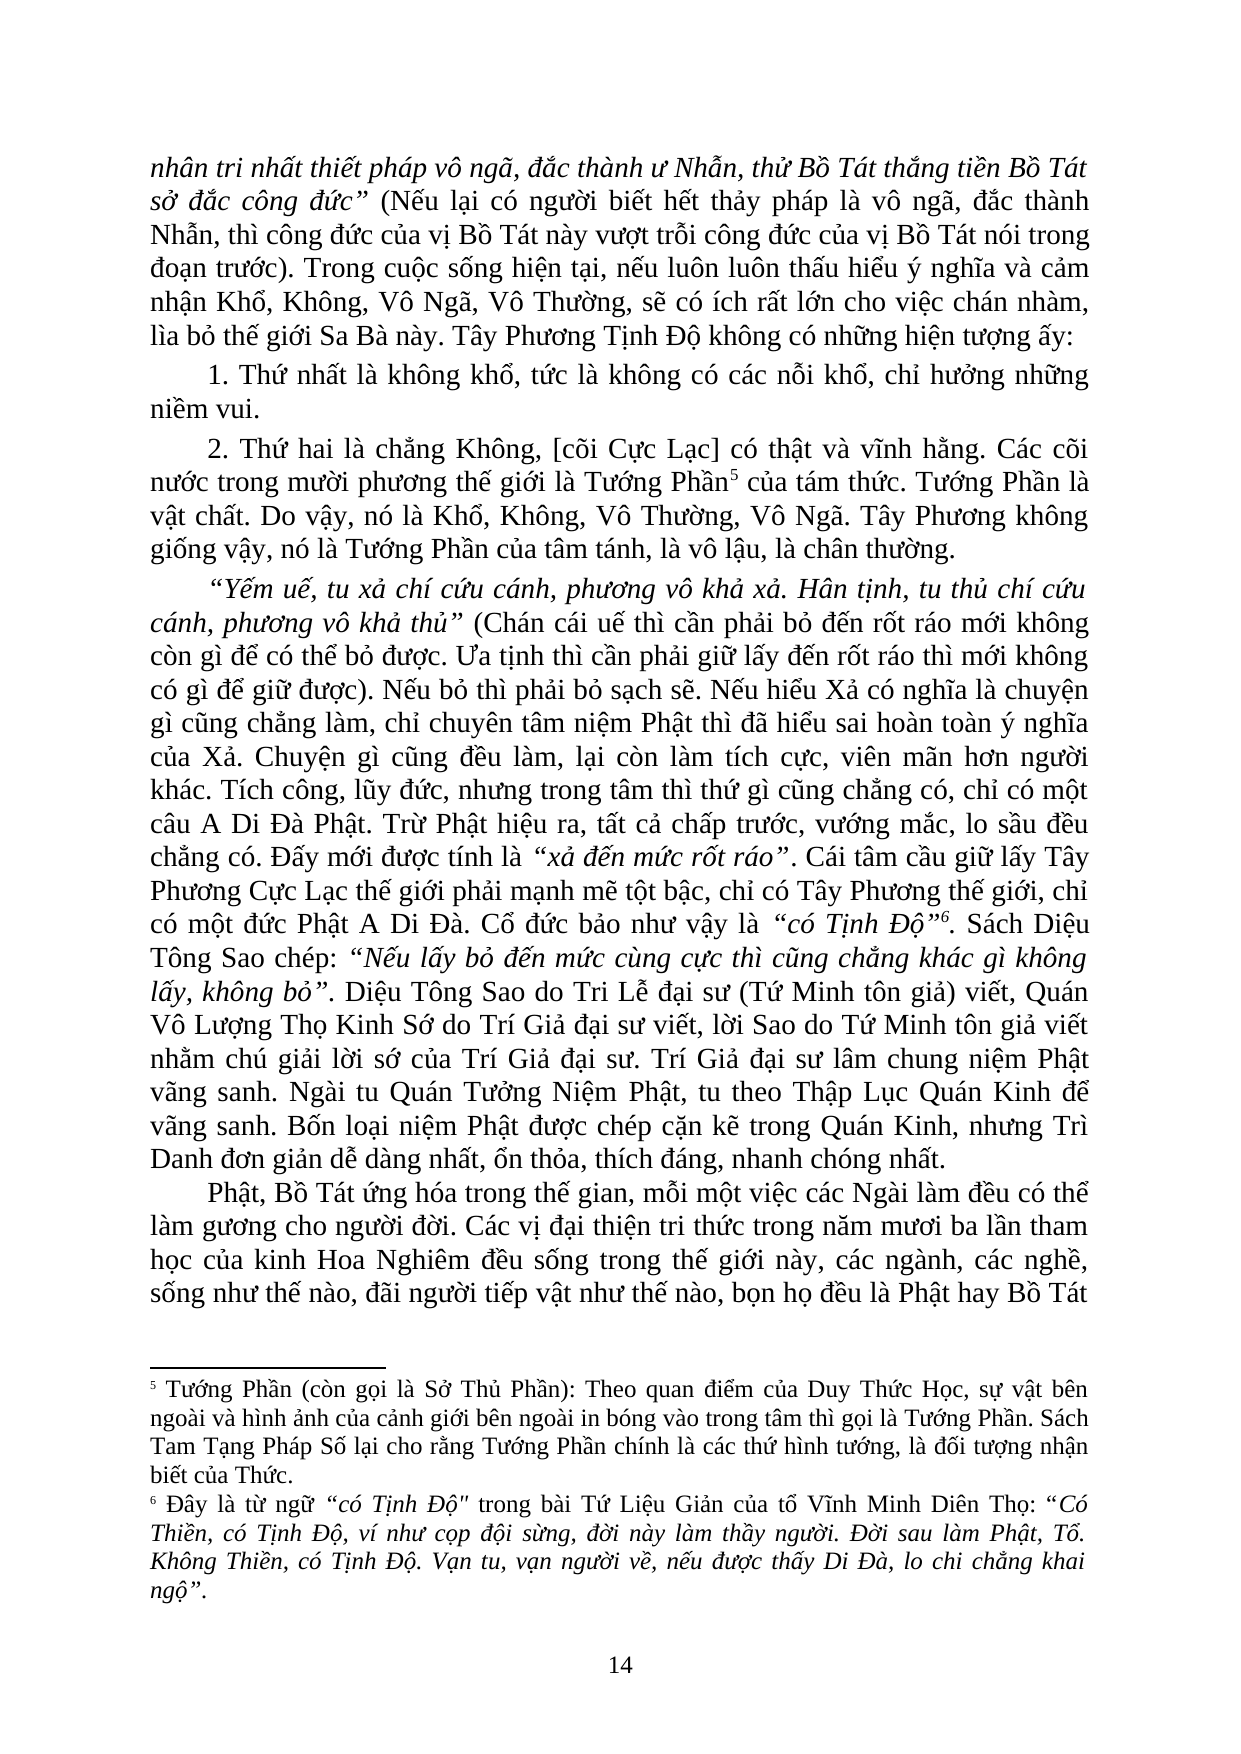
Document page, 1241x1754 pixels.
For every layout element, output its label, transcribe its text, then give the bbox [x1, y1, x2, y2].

text “Yếm uế, tu xả chí cứu cánh, phương vô khả xả. Hân tịnh, tu thủ chí cứu cánh, phương vô khả thủ” (Chán cái uế thì cần phải bỏ đến rốt ráo mới không còn gì để có thể bỏ được. Ưa tịnh thì cần phải giữ lấy đến rốt ráo thì mới không có gì để giữ được). Nếu bỏ thì phải bỏ sạch sẽ. Nếu hiểu Xả có nghĩa là chuyện gì cũng chẳng làm, chỉ chuyên tâm niệm Phật thì đã hiểu sai hoàn toàn ý nghĩa của Xả. Chuyện gì cũng đều làm, lại còn làm tích cực, viên mãn hơn người khác. Tích công, lũy đức, nhưng trong tâm thì thứ gì cũng chẳng có, chỉ có một câu A Di Đà Phật. Trừ Phật hiệu ra, tất cả chấp trước, vướng mắc, lo sầu đều chẳng có. Đấy mới được tính là “xả đến mức rốt ráo”. Cái tâm cầu giữ lấy Tây Phương Cực Lạc thế giới phải mạnh mẽ tột bậc, chỉ có Tây Phương thế giới, chỉ có một đức Phật A Di Đà. Cổ đức bảo như vậy là “có Tịnh Độ”. Sách Diệu Tông Sao chép: “Nếu lấy bỏ đến mức cùng cực thì cũng chẳng khác gì không lấy, không bỏ”. Diệu Tông Sao do Tri Lễ đại sư (Tứ Minh tôn giả) viết, Quán Vô Lượng Thọ Kinh Sớ do Trí Giả đại sư viết, lời Sao do Tứ Minh tôn giả viết nhằm chú giải lời sớ của Trí Giả đại sư. Trí Giả đại sư lâm chung niệm Phật vãng sanh. Ngài tu Quán Tưởng Niệm Phật, tu theo Thập Lục Quán Kinh để vãng sanh. Bốn loại niệm Phật được chép cặn kẽ trong Quán Kinh, nhưng Trì Danh đơn giản dễ dàng nhất, ổn thỏa, thích đáng, nhanh chóng nhất. [150, 571, 1090, 1175]
text 1. Thứ nhất là không khổ, tức là không có các nỗi khổ, chỉ hưởng những niềm vui. [150, 357, 1090, 424]
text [150, 150, 1090, 351]
text 2. Thứ hai là chẳng Không, [cõi Cực Lạc] có thật và vĩnh hằng. Các cõi nước trong mười phương thế giới là Tướng Phần của tám thức. Tướng Phần là vật chất. Do vậy, nó là Khổ, Không, Vô Thường, Vô Ngã. Tây Phương không giống vậy, nó là Tướng Phần của tâm tánh, là vô lậu, là chân thường. [150, 431, 1090, 565]
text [150, 1175, 1090, 1309]
